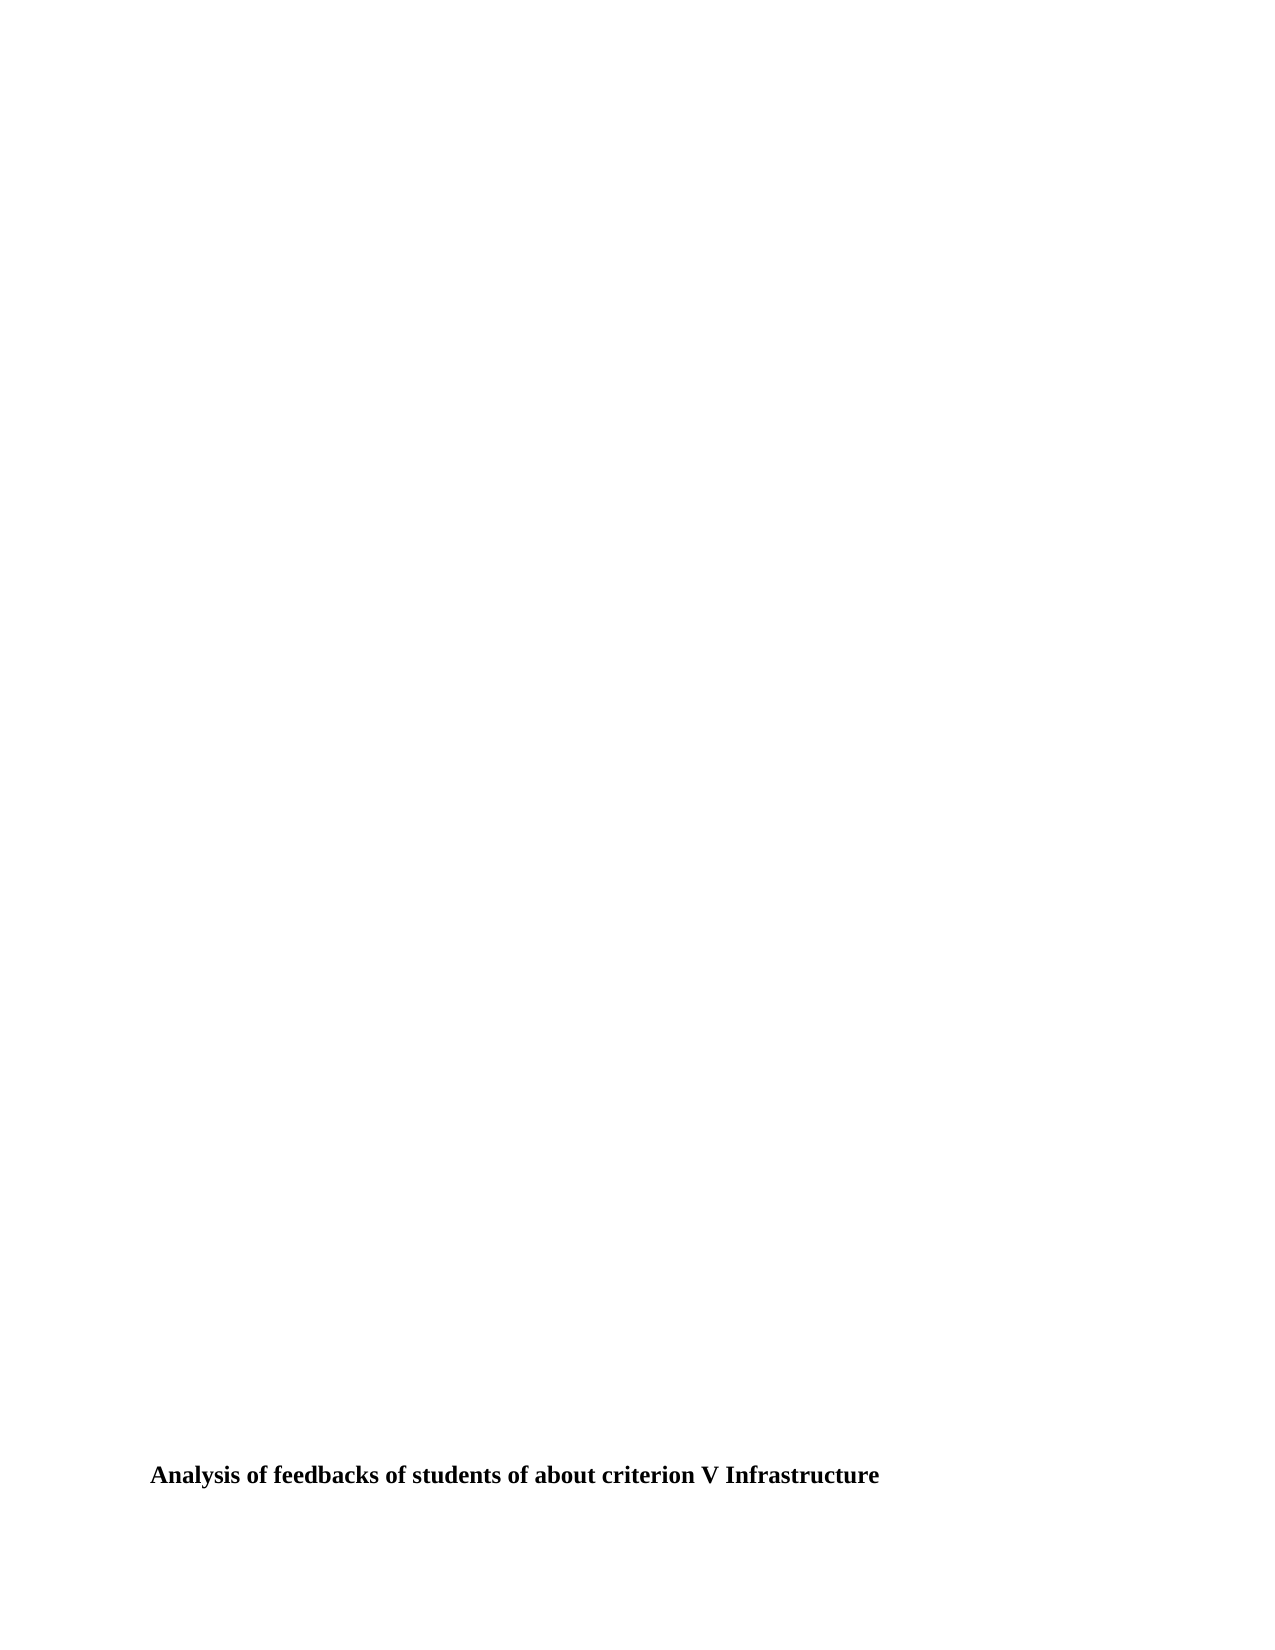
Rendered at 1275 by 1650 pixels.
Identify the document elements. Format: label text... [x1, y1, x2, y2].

text Analysis of feedbacks of students of about criterion V Infrastructure [150, 1460, 1125, 1489]
